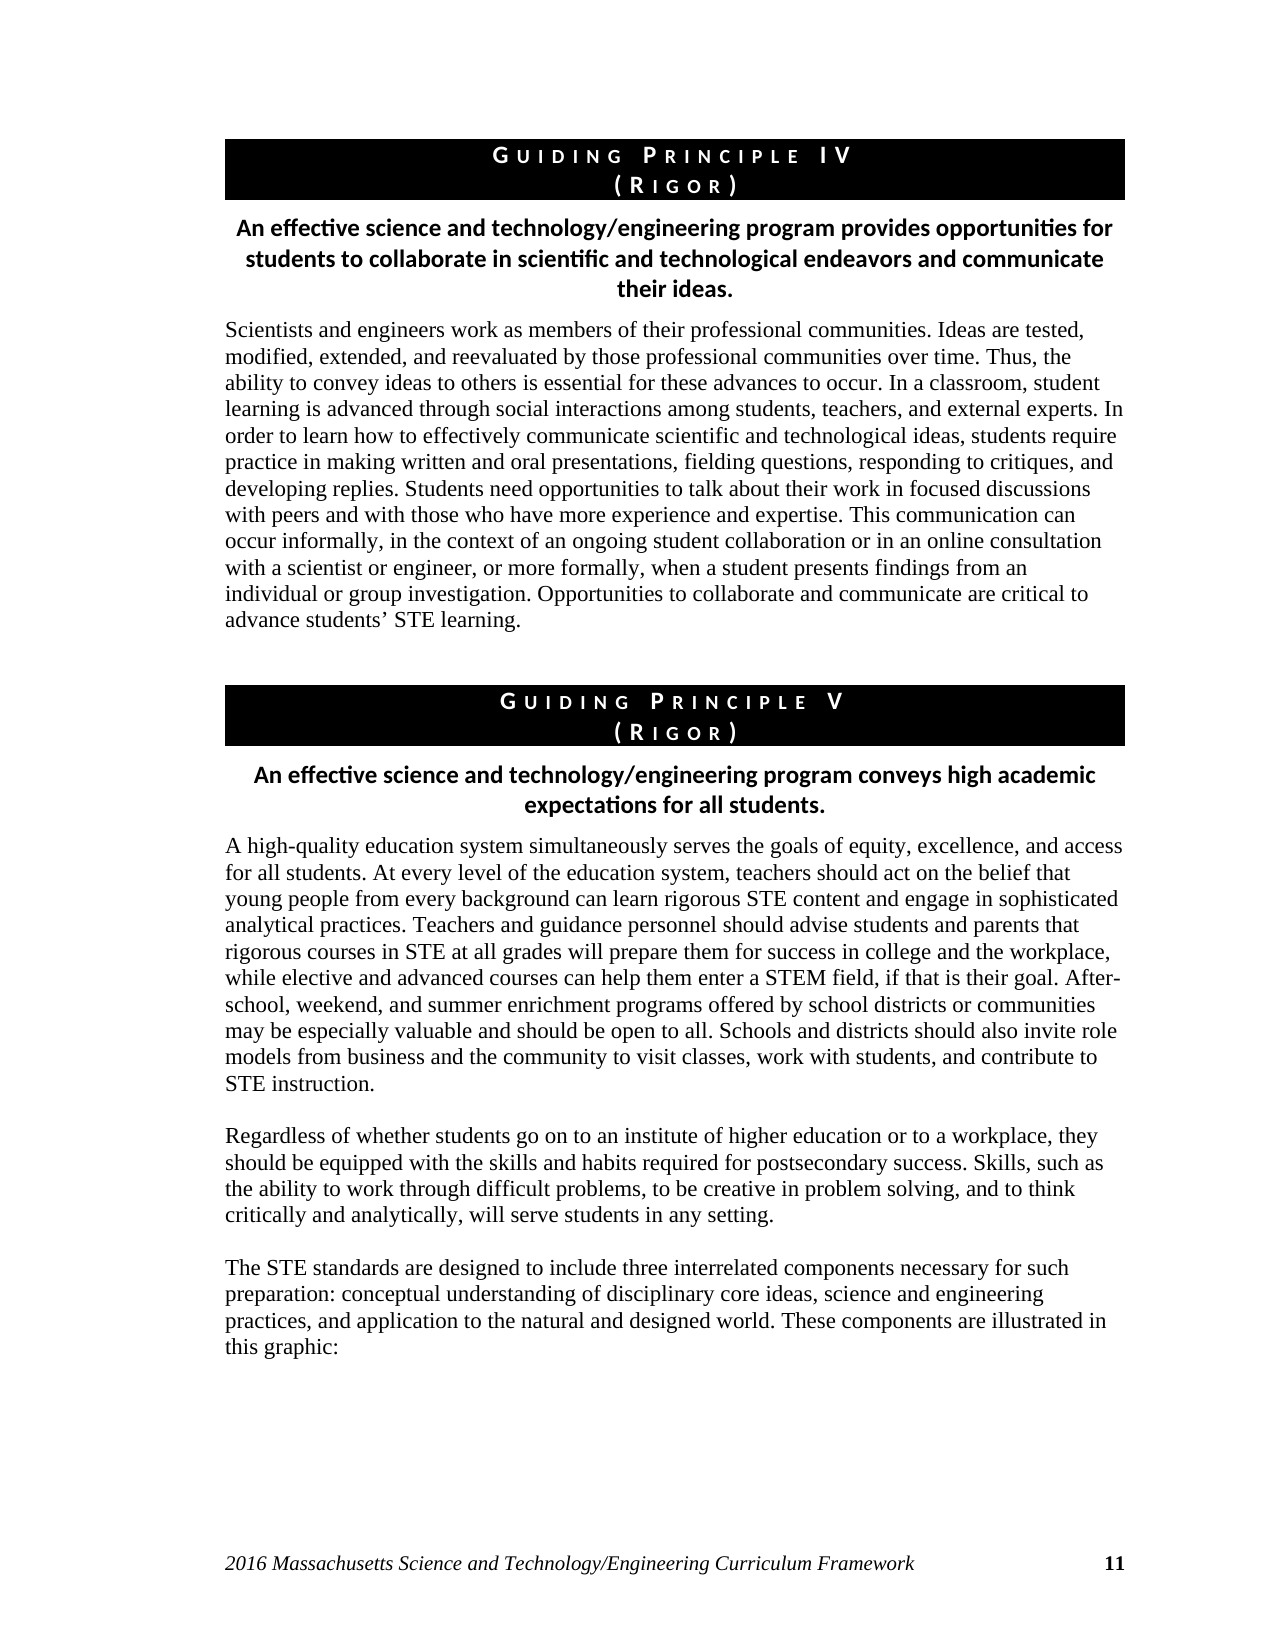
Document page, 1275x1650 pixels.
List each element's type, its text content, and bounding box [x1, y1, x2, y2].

text The STE standards are designed to include three interrelated components necessary for such preparation: conceptual understanding of disciplinary core ideas, science and engineering practices, and application to the natural and designed world. These components are illustrated in this graphic: [225, 1254, 1125, 1359]
text An effective science and technology/engineering program conveys high academic expectations for all students. [225, 759, 1125, 820]
text An effective science and technology/engineering program provides opportunities for students to collaborate in scientific and technological endeavors and communicate their ideas. [225, 212, 1125, 304]
text A high-quality education system simultaneously serves the goals of equity, excellence, and access for all students. At every level of the education system, teachers should act on the belief that young people from every background can learn rigorous STE content and engage in sophisticated analytical practices. Teachers and guidance personnel should advise students and parents that rigorous courses in STE at all grades will prepare them for success in college and the workplace, while elective and advanced courses can help them enter a STEM field, if that is their goal. After-school, weekend, and summer enrichment programs offered by school districts or communities may be especially valuable and should be open to all. Schools and districts should also invite role models from business and the community to visit classes, work with students, and contribute to STE instruction. [225, 832, 1125, 1096]
text Scientists and engineers work as members of their professional communities. Ideas are tested, modified, extended, and reevaluated by those professional communities over time. Thus, the ability to convey ideas to others is essential for these advances to occur. In a classroom, student learning is advanced through social interactions among students, teachers, and external experts. In order to learn how to effectively communicate scientific and technological ideas, students require practice in making written and oral presentations, fielding questions, responding to critiques, and developing replies. Students need opportunities to talk about their work in focused discussions with peers and with those who have more experience and expertise. This communication can occur informally, in the context of an ongoing student collaboration or in an online consultation with a scientist or engineer, or more formally, when a student presents findings from an individual or group investigation. Opportunities to collaborate and communicate are critical to advance students’ STE learning. [225, 316, 1125, 633]
text Regardless of whether students go on to an institute of higher education or to a workplace, they should be equipped with the skills and habits required for postsecondary success. Skills, such as the ability to work through difficult problems, to be creative in problem solving, and to think critically and analytically, will serve students in any setting. [225, 1122, 1125, 1228]
subtitle Guiding Principle IV (Rigor) [225, 139, 1125, 200]
subtitle Guiding Principle V (Rigor) [225, 685, 1125, 746]
